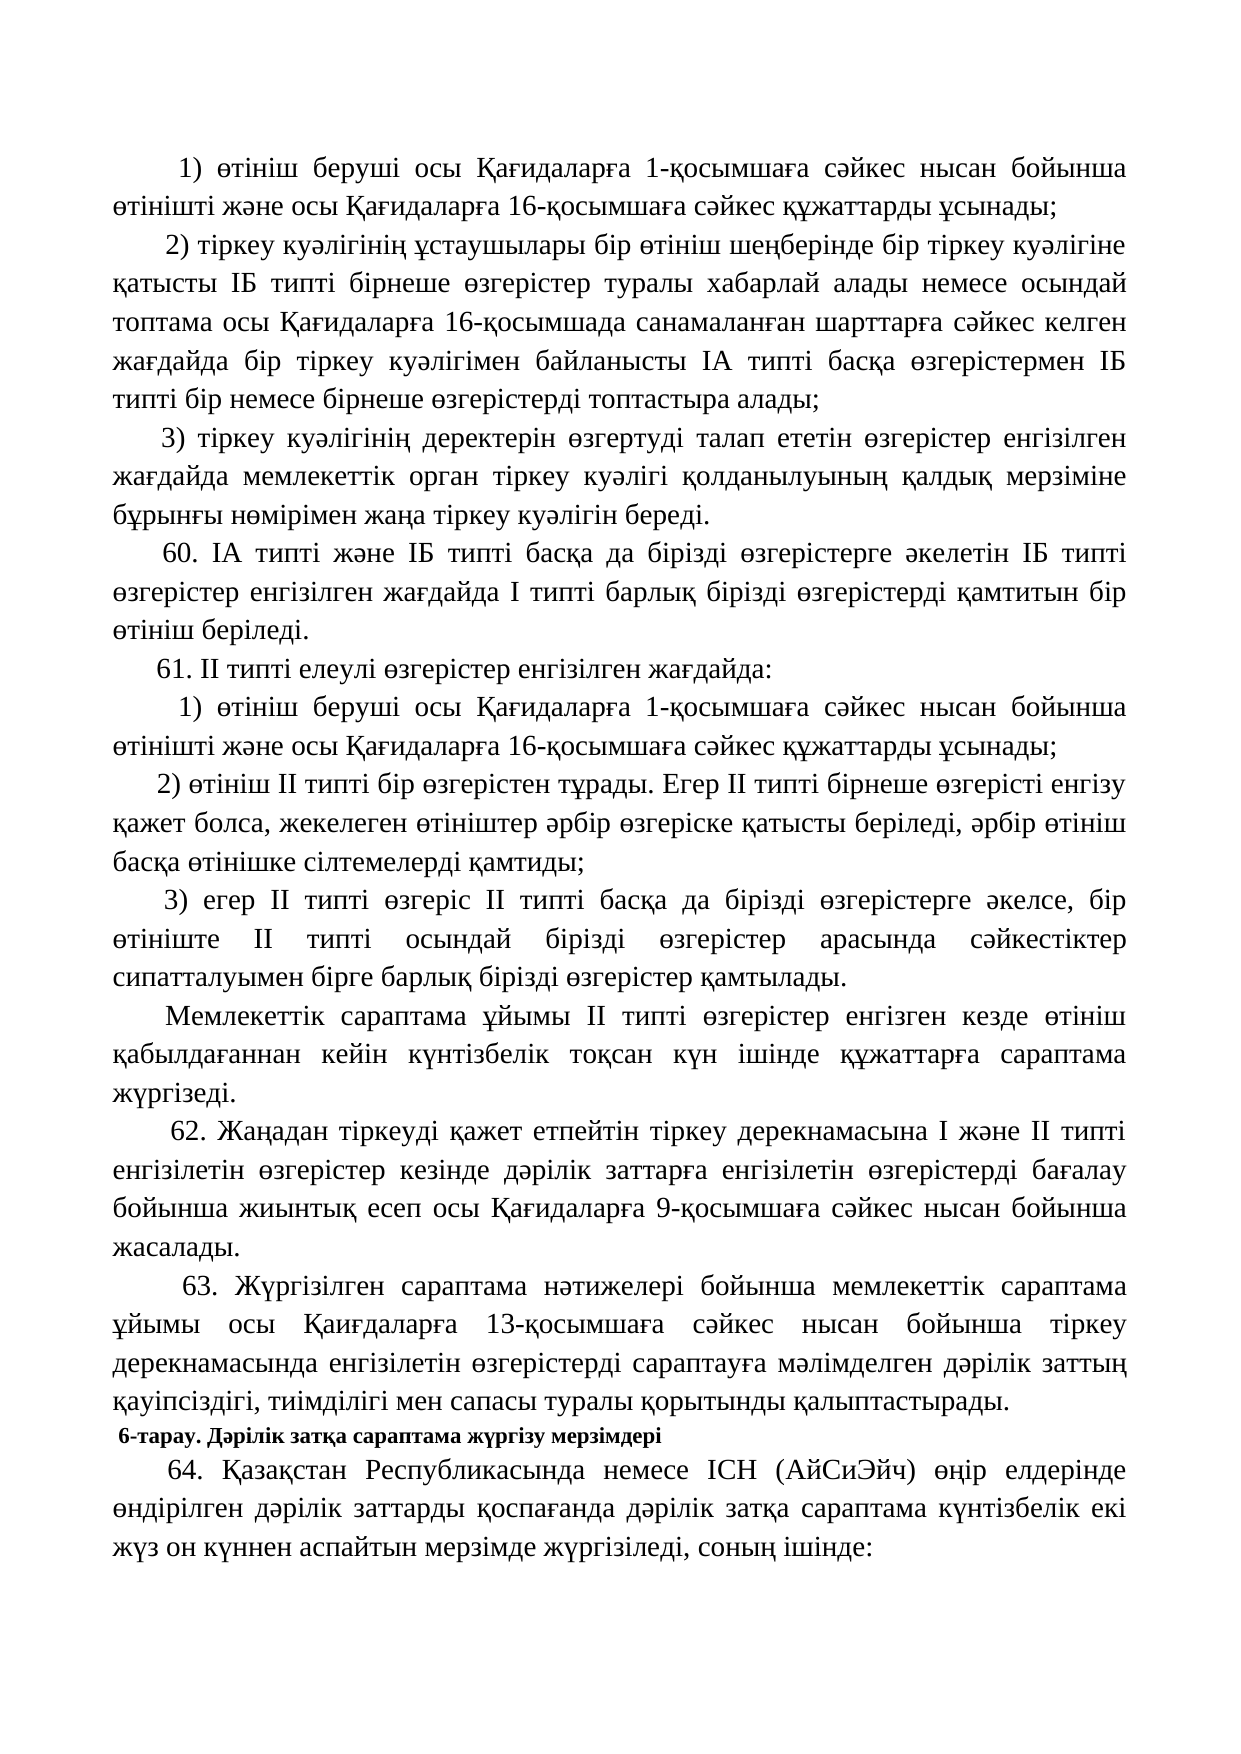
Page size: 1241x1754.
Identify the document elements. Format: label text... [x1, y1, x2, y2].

text Мемлекеттік сараптама ұйымы ІІ типті өзгерістер енгізген кезде өтініш қабылдағаннан кейін күнтізбелік тоқсан күн ішінде құжаттарға сараптама жүргізеді. [112, 998, 1128, 1108]
text 3) тіркеу куәлігінің деректерін өзгертуді талап ететін өзгерістер енгізілген жағдайда мемлекеттік орган тіркеу куәлігі қолданылуының қалдық мерзіміне бұрынғы нөмірімен жаңа тіркеу куәлігін береді. [112, 420, 1128, 530]
text 1) өтініш беруші осы Қағидаларға 1-қосымшаға сәйкес нысан бойынша өтінішті және осы Қағидаларға 16-қосымшаға сәйкес құжаттарды ұсынады; [112, 689, 1128, 762]
text 61. ІІ типті елеулі өзгерістер енгізілген жағдайда: [112, 651, 1128, 684]
text 60. ІА типті және ІБ типті басқа да бірізді өзгерістерге әкелетін ІБ типті өзгерістер енгізілген жағдайда І типті барлық бірізді өзгерістерді қамтитын бір өтініш беріледі. [112, 535, 1128, 646]
text 2) тіркеу куәлігінің ұстаушылары бір өтініш шеңберінде бір тіркеу куәлігіне қатысты IБ типті бірнеше өзгерістер туралы хабарлай алады немесе осындай топтама осы Қағидаларға 16-қосымшада санамаланған шарттарға сәйкес келген жағдайда бір тіркеу куәлігімен байланысты ІА типті басқа өзгерістермен ІБ типті бір немесе бірнеше өзгерістерді топтастыра алады; [112, 227, 1128, 415]
text 3) егер ІІ типті өзгеріс ІІ типті басқа да бірізді өзгерістерге әкелсе, бір өтініште ІІ типті осындай бірізді өзгерістер арасында сәйкестіктер сипатталуымен бірге барлық бірізді өзгерістер қамтылады. [112, 882, 1128, 993]
text 62. Жаңадан тіркеуді қажет етпейтін тіркеу дерекнамасына І және ІІ типті енгізілетін өзгерістер кезінде дәрілік заттарға енгізілетін өзгерістерді бағалау бойынша жиынтық есеп осы Қағидаларға 9-қосымшаға сәйкес нысан бойынша жасалады. [112, 1113, 1128, 1263]
text 1) өтініш беруші осы Қағидаларға 1-қосымшаға сәйкес нысан бойынша өтінішті және осы Қағидаларға 16-қосымшаға сәйкес құжаттарды ұсынады; [112, 150, 1128, 222]
text 6-тарау. Дәрілік затқа сараптама жүргізу мерзімдері [112, 1422, 1128, 1448]
text 64. Қазақстан Республикасында немесе ICH (АйСиЭйч) өңір елдерінде өндірілген дәрілік заттарды қоспағанда дәрілік затқа сараптама күнтізбелік екі жүз он күннен аспайтын мерзімде жүргізіледі, соның ішінде: [112, 1452, 1128, 1563]
text 63. Жүргізілген сараптама нәтижелері бойынша мемлекеттік сараптама ұйымы осы Қаиғдаларға 13-қосымшаға сәйкес нысан бойынша тіркеу дерекнамасында енгізілетін өзгерістерді сараптауға мәлімделген дәрілік заттың қауіпсіздігі, тиімділігі мен сапасы туралы қорытынды қалыптастырады. [112, 1268, 1128, 1417]
text 2) өтініш ІІ типті бір өзгерістен тұрады. Егер ІІ типті бірнеше өзгерісті енгізу қажет болса, жекелеген өтініштер әрбір өзгеріске қатысты беріледі, әрбір өтініш басқа өтінішке сілтемелерді қамтиды; [112, 767, 1128, 877]
